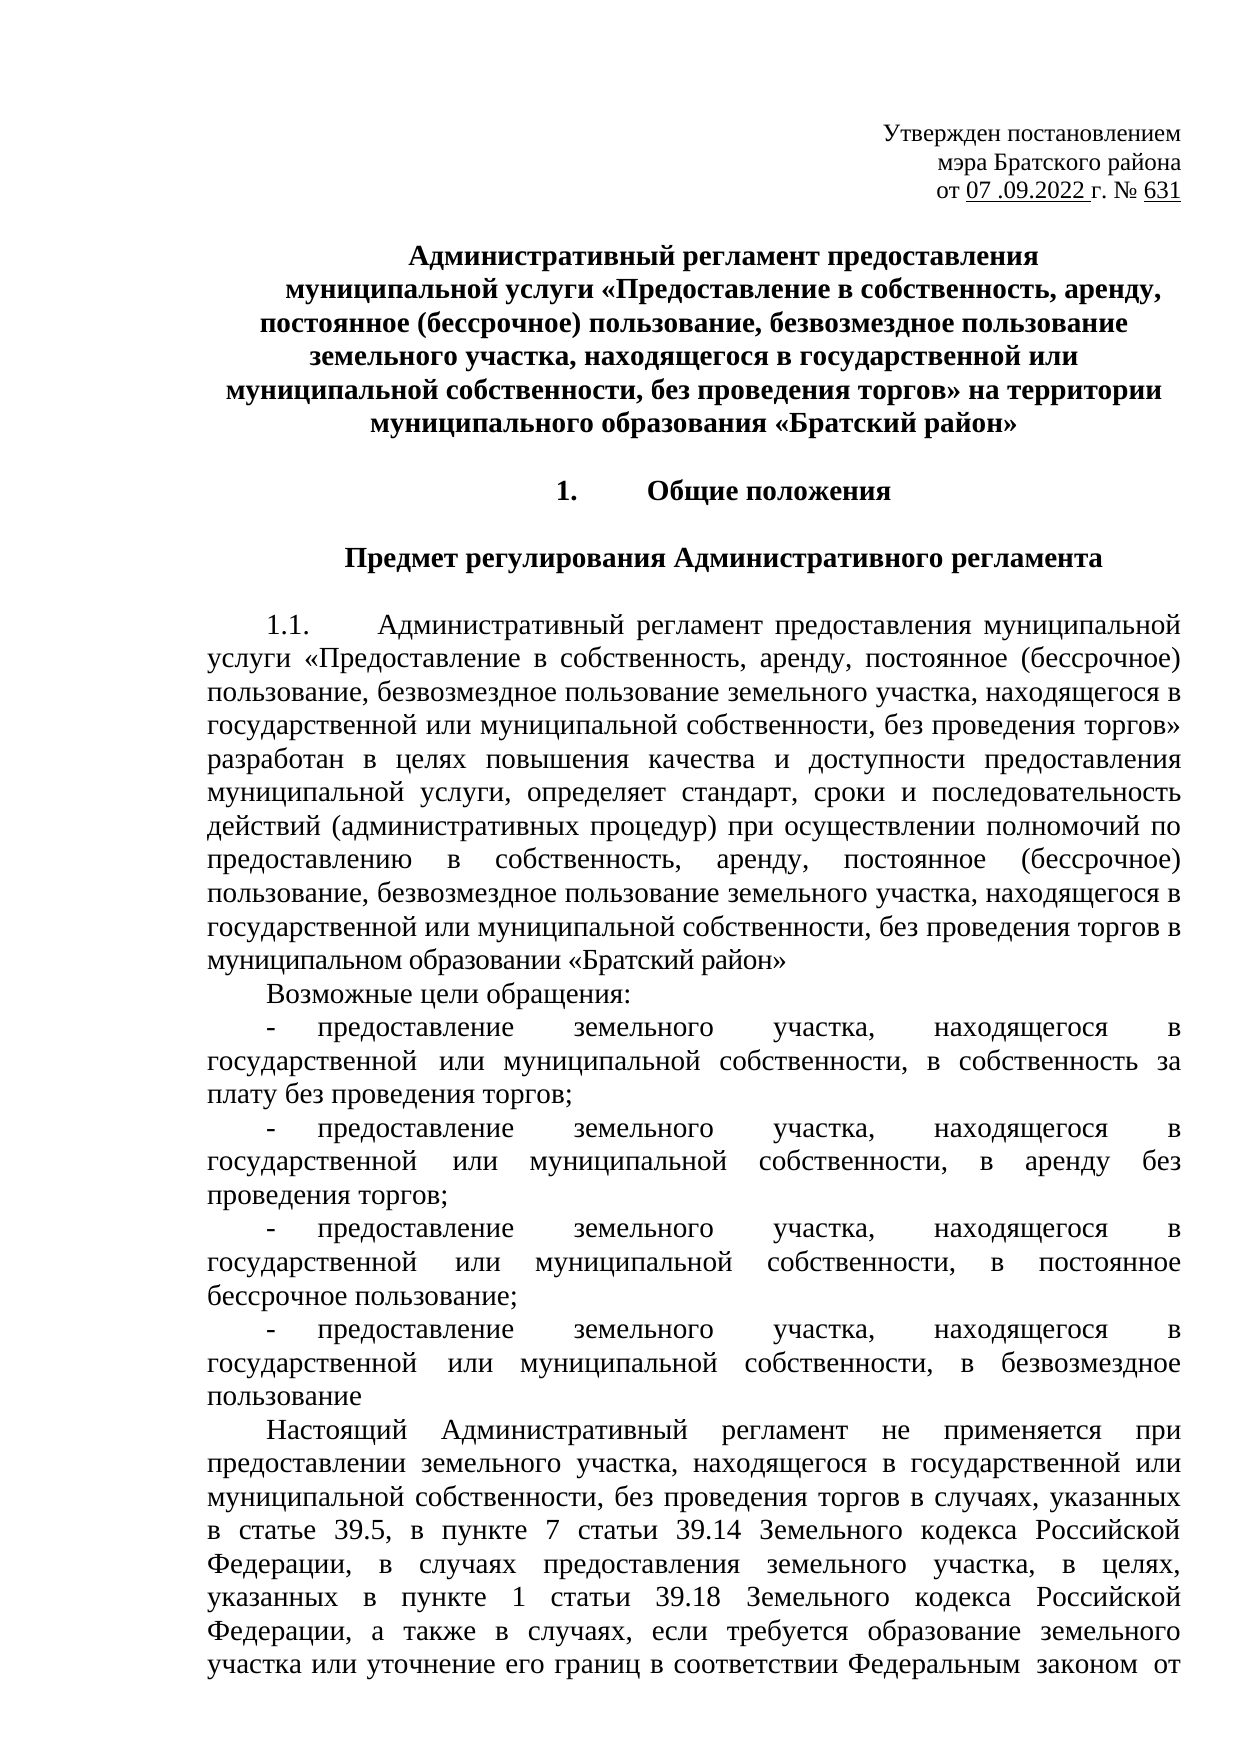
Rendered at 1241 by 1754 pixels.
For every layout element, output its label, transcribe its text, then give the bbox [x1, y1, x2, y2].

list предоставление земельного участка, находящегося в государственной или муниципальной собственности, в постоянное бессрочное пользование; [207, 1211, 1181, 1311]
text Административный регламент предоставления [207, 238, 1181, 271]
text Предмет регулирования Административного регламента [207, 540, 1181, 573]
text мэра Братского района [207, 147, 1181, 176]
subtitle Общие положения [207, 473, 1181, 506]
text Утвержден постановлением [207, 118, 1181, 147]
text Возможные цели обращения: [207, 976, 1181, 1009]
text муниципальной услуги «Предоставление в собственность, аренду, постоянное (бессрочное) пользование, безвозмездное пользование земельного участка, находящегося в государственной или муниципальной собственности, без проведения торгов» на территории муниципального образования «Братский район» [207, 271, 1181, 439]
list предоставление земельного участка, находящегося в государственной или муниципальной собственности, в аренду без проведения торгов; [207, 1110, 1181, 1211]
list Административный регламент предоставления муниципальной услуги «Предоставление в собственность, аренду, постоянное (бессрочное) пользование, безвозмездное пользование земельного участка, находящегося в государственной или муниципальной собственности, без проведения торгов» разработан в целях повышения качества и доступности предоставления муниципальной услуги, определяет стандарт, сроки и последовательность действий (административных процедур) при осуществлении полномочий по предоставлению в собственность, аренду, постоянное (бессрочное) пользование, безвозмездное пользование земельного участка, находящегося в государственной или муниципальной собственности, без проведения торгов в муниципальном образовании «Братский район» [207, 607, 1181, 976]
subtitle от 07 .09.2022 г. № 631 [207, 176, 1181, 204]
list предоставление земельного участка, находящегося в государственной или муниципальной собственности, в безвозмездное пользование [207, 1311, 1181, 1412]
list предоставление земельного участка, находящегося в государственной или муниципальной собственности, в собственность за плату без проведения торгов; [207, 1009, 1181, 1110]
